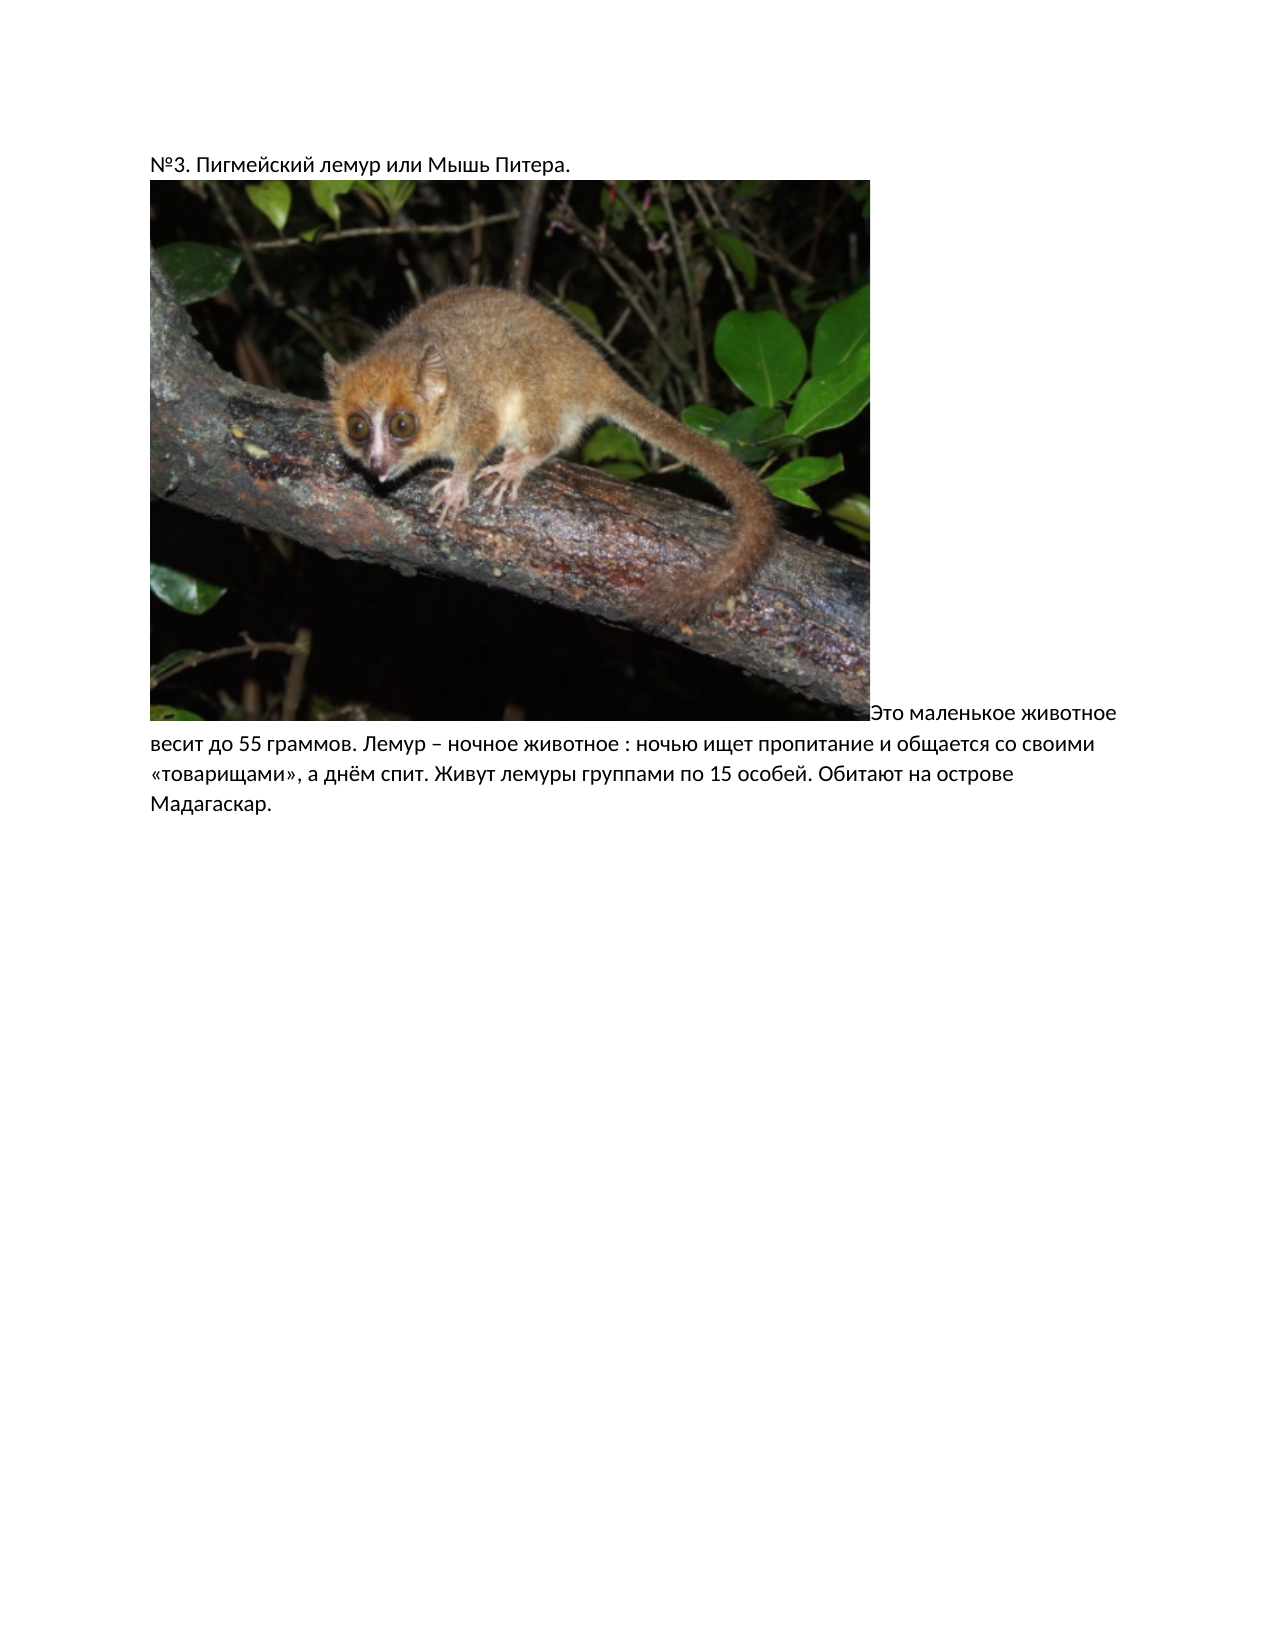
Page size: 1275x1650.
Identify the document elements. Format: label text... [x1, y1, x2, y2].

picture [150, 180, 871, 721]
